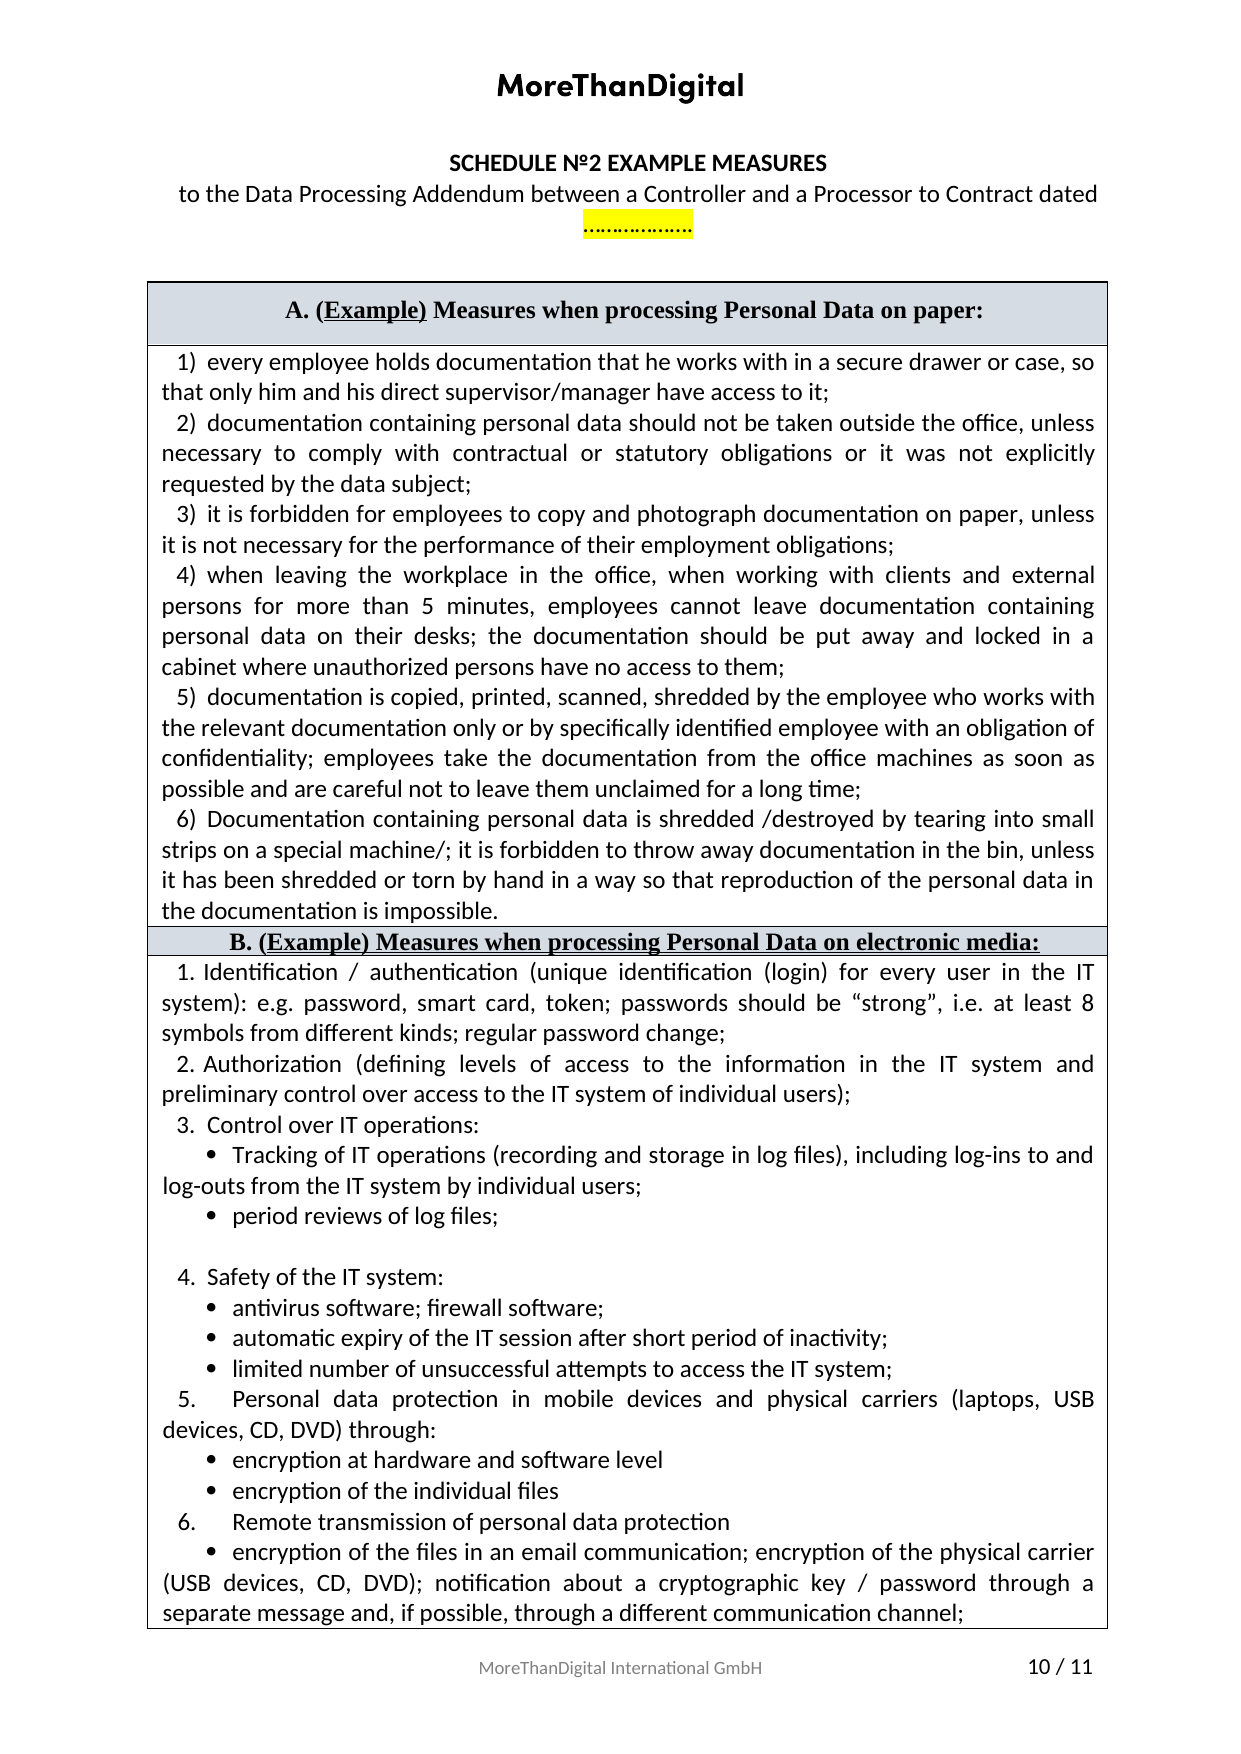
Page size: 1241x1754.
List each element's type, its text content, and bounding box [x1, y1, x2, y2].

table_header SCHEDULE №2 EXAMPLE MEASURES to the Data Processing Addendum between a Controller and a Processor to Contract dated ………………. [148, 148, 1128, 281]
picture [497, 73, 743, 104]
table_cell every employee holds documentation that he works with in a secure drawer or case, so that only him and his direct supervisor/manager have access to it; documentation containing personal data should not be taken outside the office, unless necessary to comply with contractual or statutory obligations or it was not explicitly requested by the data subject; it is forbidden for employees to copy and photograph documentation on paper, unless it is not necessary for the performance of their employment obligations; when leaving the workplace in the office, when working with clients and external persons for more than 5 minutes, employees cannot leave documentation containing personal data on their desks; the documentation should be put away and locked in a cabinet where unauthorized persons have no access to them; documentation is copied, printed, scanned, shredded by the employee who works with the relevant documentation only or by specifically identified employee with an obligation of confidentiality; employees take the documentation from the office machines as soon as possible and are careful not to leave them unclaimed for a long time; Documentation containing personal data is shredded /destroyed by tearing into small strips on a special machine/; it is forbidden to throw away documentation in the bin, unless it has been shredded or torn by hand in a way so that reproduction of the personal data in the documentation is impossible. [148, 346, 1107, 926]
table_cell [148, 956, 1107, 1628]
table_cell B. (Example) Measures when processing Personal Data on electronic media: [148, 927, 1107, 955]
table_header А. (Example) Measures when processing Personal Data on paper: [148, 283, 1107, 344]
